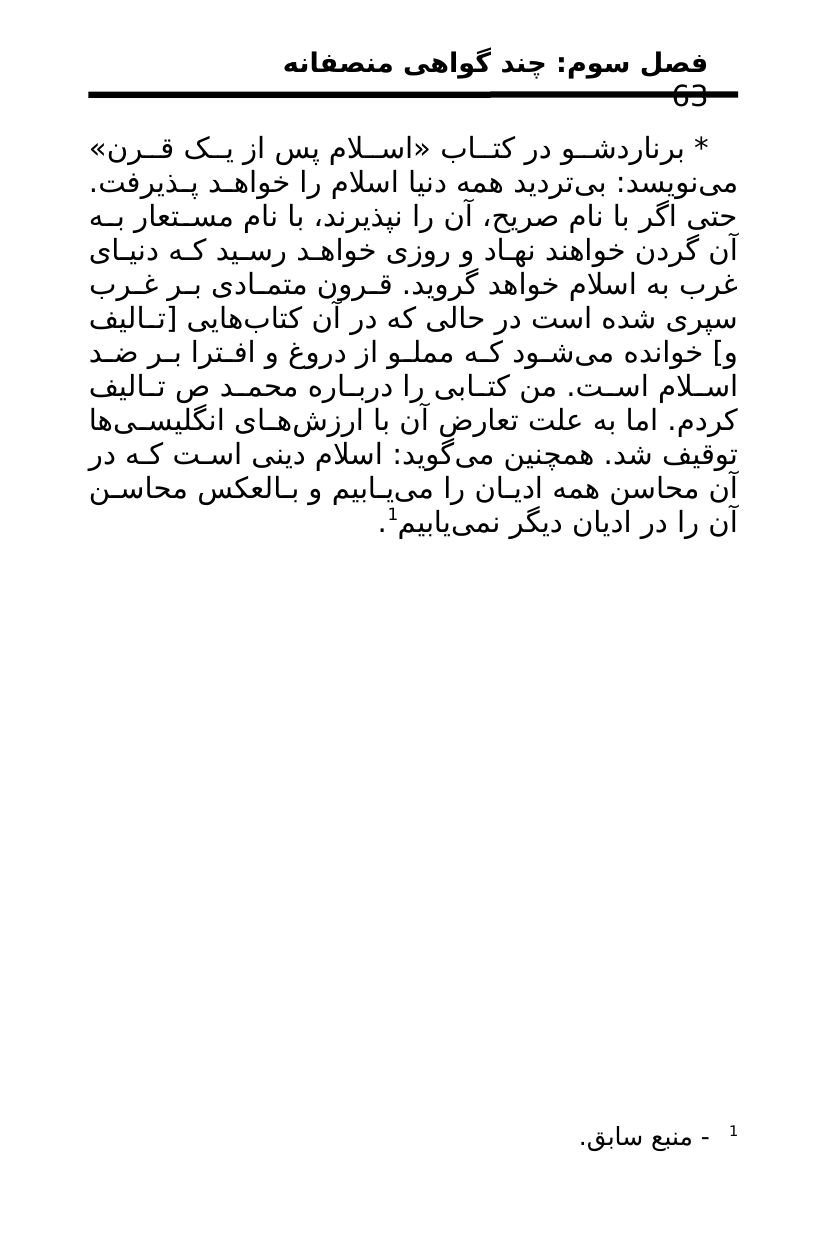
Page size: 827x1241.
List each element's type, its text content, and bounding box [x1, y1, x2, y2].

text * برناردشو در کتاب «اسلام پس از یک قرن» می‌نویسد: بی‌تردید همه دنیا اسلام را خواهد پذیرفت. حتی اگر با نام صریح، آن را نپذیرند، با نام مستعار به آن گردن خواهند نهاد و روزی خواهد رسید که دنیای غرب به اسلام خواهد گروید. قرون متمادی بر غرب سپری شده است در حالی که در آن کتاب‌هایی [تالیف و] خوانده می‌شود که مملو از دروغ و افترا بر ضد اسلام است. من کتابی را درباره محمد ص تالیف کردم. اما به علت تعارض آن با ارزش‌های انگلیسی‌ها توقیف شد. همچنین می‌گوید: اسلام دینی است که در آن محاسن همه ادیان را می‌یابیم و بالعکس محاسن آن را در ادیان دیگر نمی‌یابیم. [89, 132, 738, 539]
